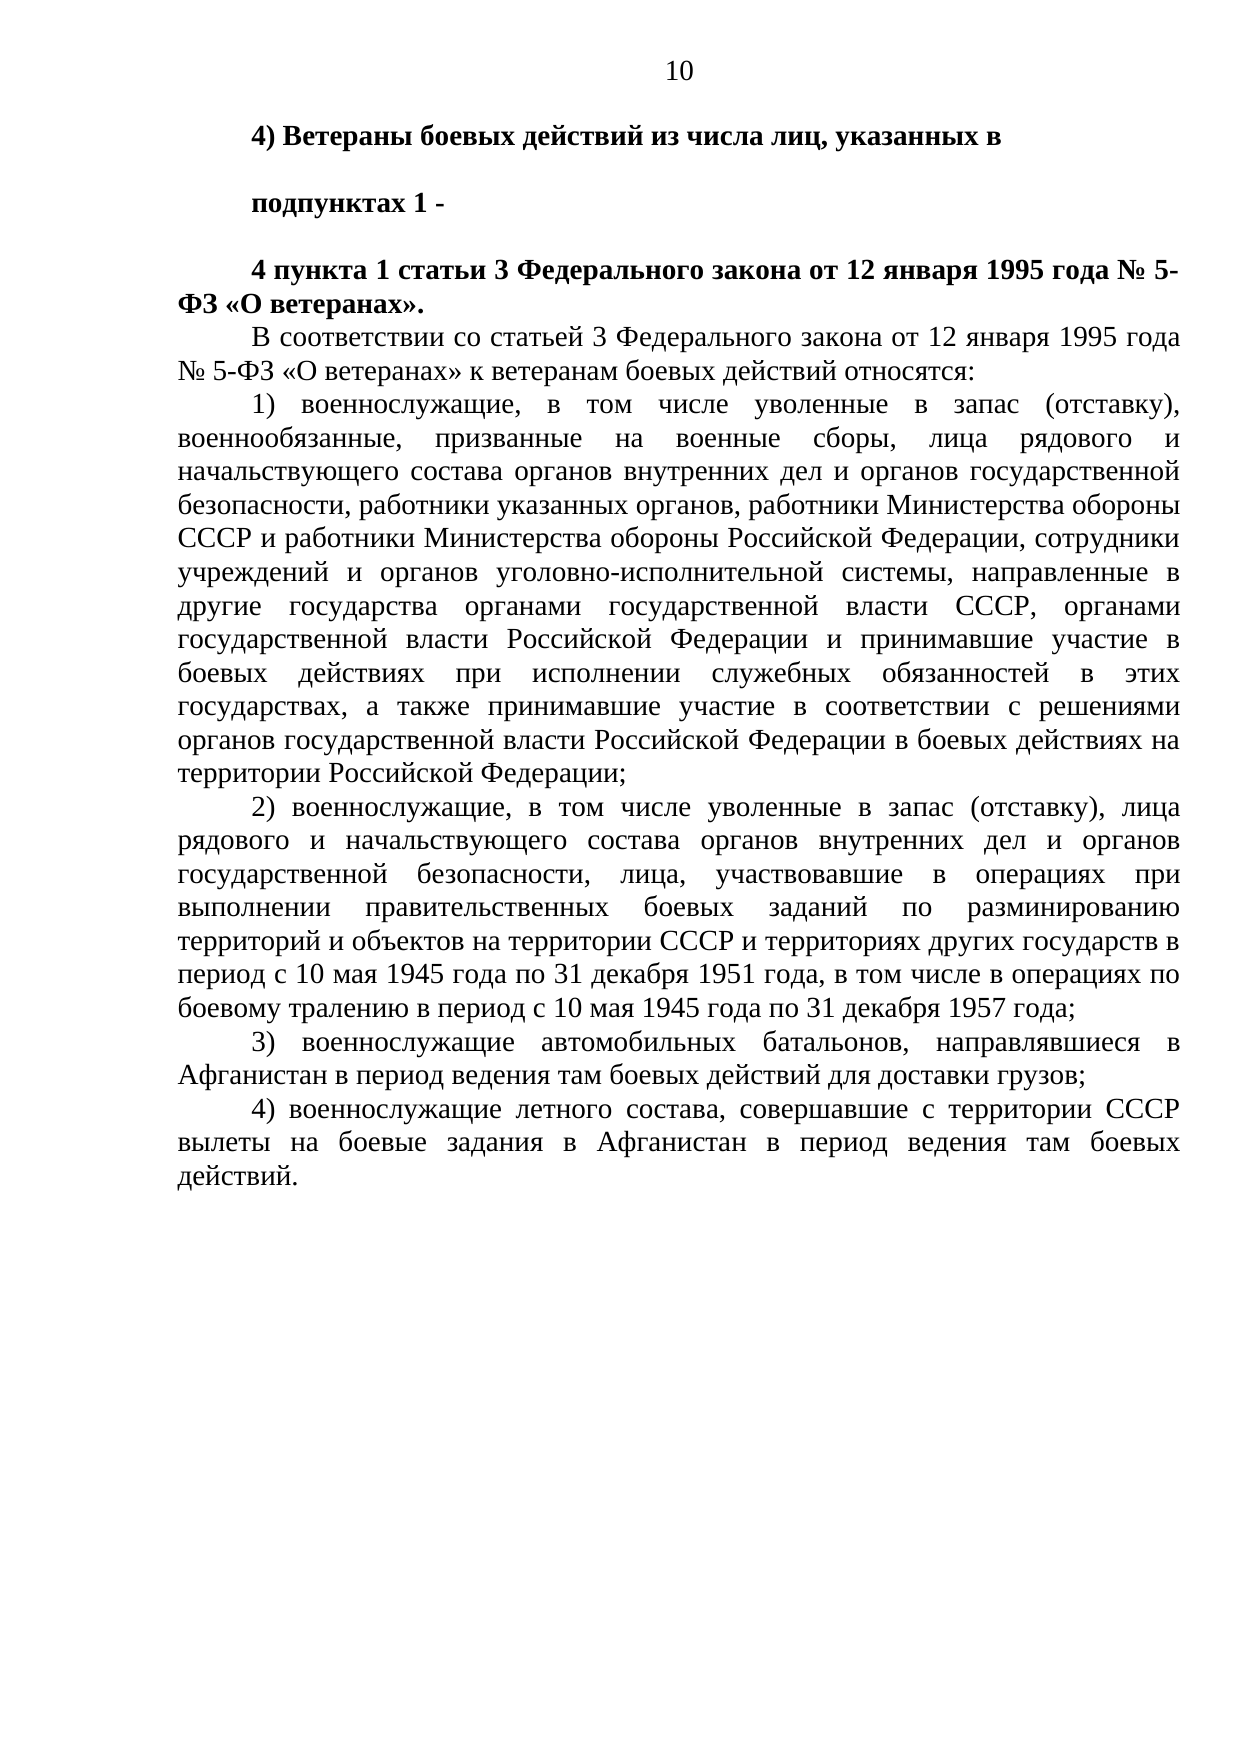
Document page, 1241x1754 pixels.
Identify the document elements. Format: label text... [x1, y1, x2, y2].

text 4) военнослужащие летного состава, совершавшие с территории СССР вылеты на боевые задания в Афганистан в период ведения там боевых действий. [177, 1091, 1181, 1191]
text 4 пункта 1 статьи 3 Федерального закона от 12 января 1995 года № 5-ФЗ «О ветеранах». [177, 252, 1181, 319]
text 2) военнослужащие, в том числе уволенные в запас (отставку), лица рядового и начальствующего состава органов внутренних дел и органов государственной безопасности, лица, участвовавшие в операциях при выполнении правительственных боевых заданий по разминированию территорий и объектов на территории СССР и территориях других государств в период с 10 мая 1945 года по 31 декабря 1951 года, в том числе в операциях по боевому тралению в период с 10 мая 1945 года по 31 декабря 1957 года; [177, 789, 1181, 1024]
text В соответствии со статьей 3 Федерального закона от 12 января 1995 года № 5-ФЗ «О ветеранах» к ветеранам боевых действий относятся: [177, 319, 1181, 386]
text 3) военнослужащие автомобильных батальонов, направлявшиеся в Афганистан в период ведения там боевых действий для доставки грузов; [177, 1024, 1181, 1091]
text 4) Ветераны боевых действий из числа лиц, указанных в [177, 118, 1181, 152]
text 1) военнослужащие, в том числе уволенные в запас (отставку), военнообязанные, призванные на военные сборы, лица рядового и начальствующего состава органов внутренних дел и органов государственной безопасности, работники указанных органов, работники Министерства обороны СССР и работники Министерства обороны Российской Федерации, сотрудники учреждений и органов уголовно-исполнительной системы, направленные в другие государства органами государственной власти СССР, органами государственной власти Российской Федерации и принимавшие участие в боевых действиях при исполнении служебных обязанностей в этих государствах, а также принимавшие участие в соответствии с решениями органов государственной власти Российской Федерации в боевых действиях на территории Российской Федерации; [177, 386, 1181, 789]
text подпунктах 1 - [177, 185, 1181, 219]
